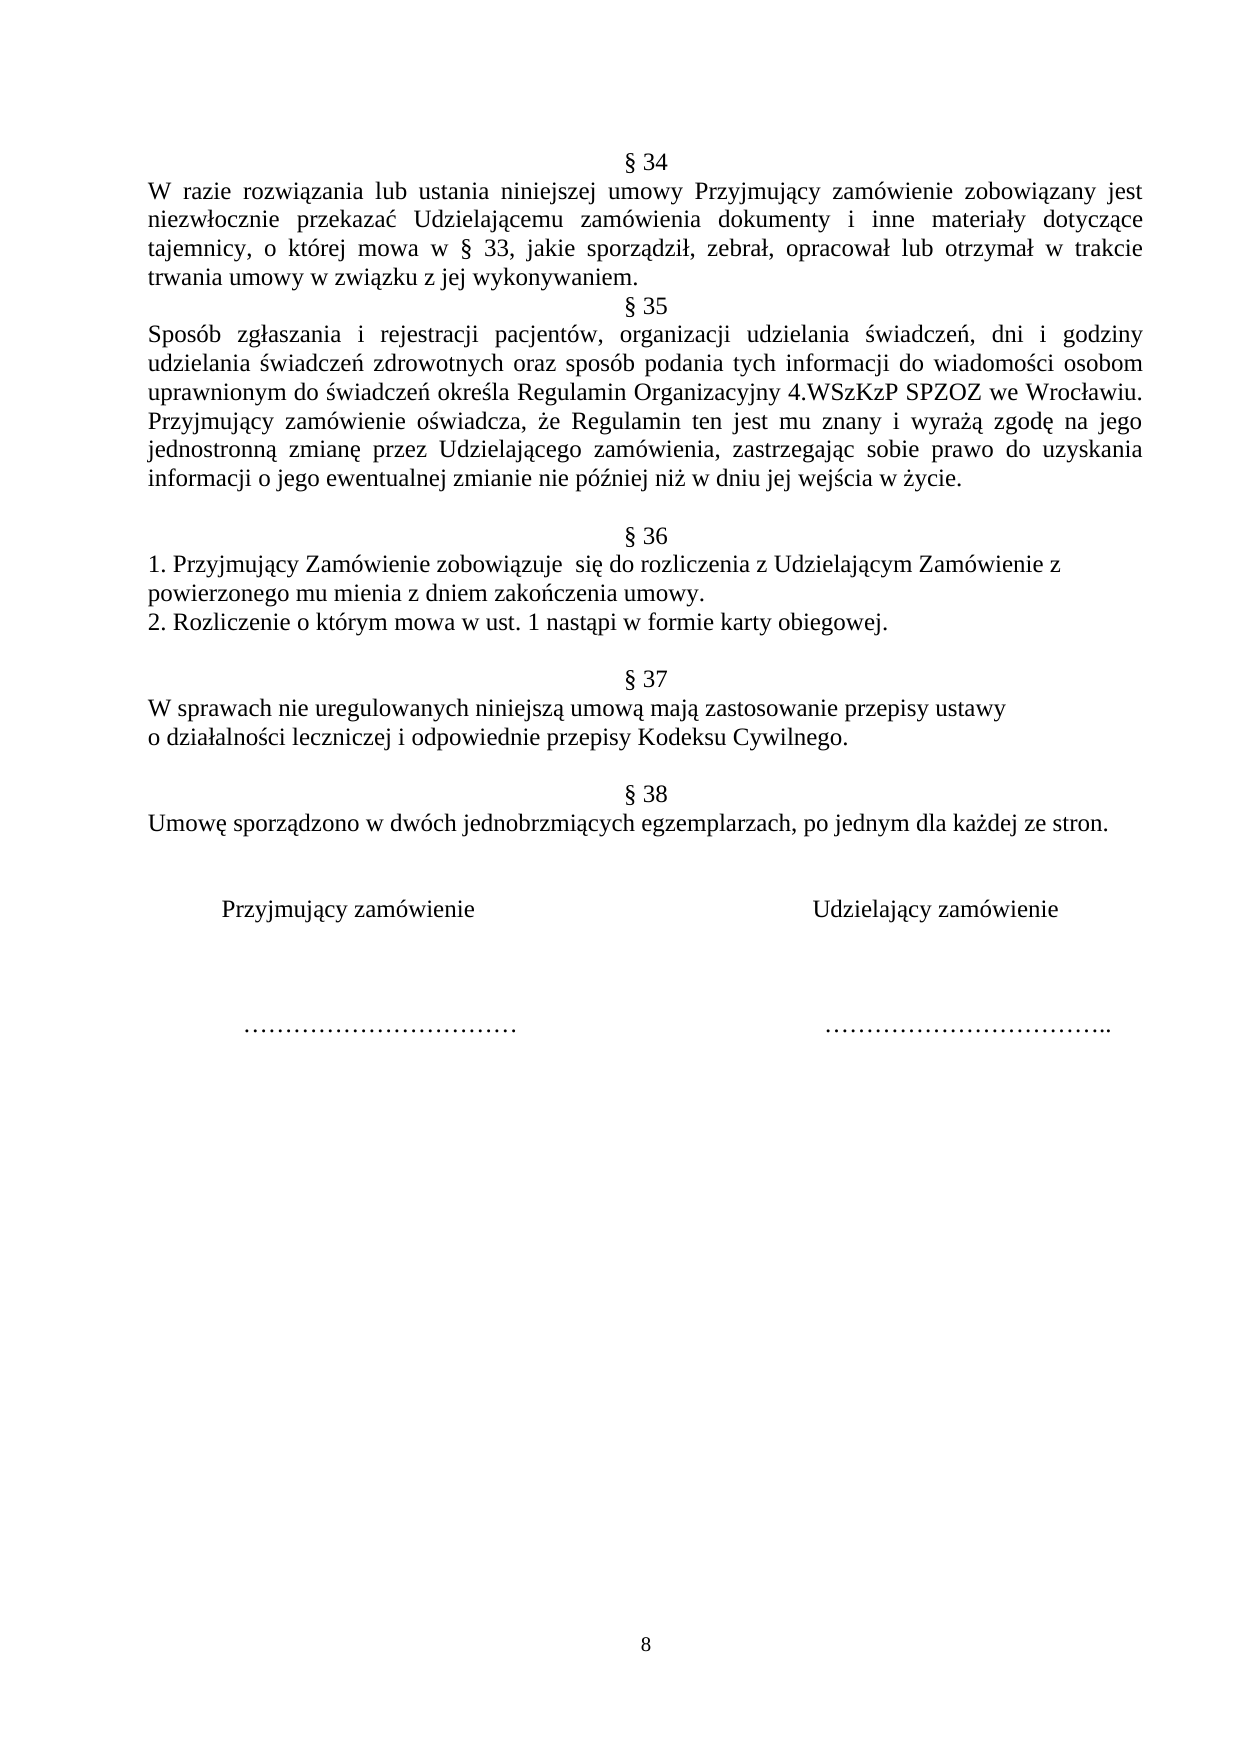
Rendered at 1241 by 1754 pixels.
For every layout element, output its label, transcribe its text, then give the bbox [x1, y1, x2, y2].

text …………………………… …………………………….. [148, 1009, 1144, 1038]
text 1. Przyjmujący Zamówienie zobowiązuje się do rozliczenia z Udzielającym Zamówienie z powierzonego mu mienia z dniem zakończenia umowy. [148, 549, 1144, 607]
text § 38 [148, 779, 1144, 808]
text Umowę sporządzono w dwóch jednobrzmiących egzemplarzach, po jednym dla każdej ze stron. [148, 808, 1144, 837]
text Sposób zgłaszania i rejestracji pacjentów, organizacji udzielania świadczeń, dni i godziny udzielania świadczeń zdrowotnych oraz sposób podania tych informacji do wiadomości osobom uprawnionym do świadczeń określa Regulamin Organizacyjny 4.WSzKzP SPZOZ we Wrocławiu. Przyjmujący zamówienie oświadcza, że Regulamin ten jest mu znany i wyrażą zgodę na jego jednostronną zmianę przez Udzielającego zamówienia, zastrzegając sobie prawo do uzyskania informacji o jego ewentualnej zmianie nie później niż w dniu jej wejścia w życie. [148, 319, 1144, 492]
text § 37 [148, 664, 1144, 693]
text Przyjmujący zamówienie Udzielający zamówienie [148, 894, 1144, 923]
text § 35 [148, 291, 1144, 319]
text W sprawach nie uregulowanych niniejszą umową mają zastosowanie przepisy ustawy [148, 693, 1144, 722]
text § 34 [148, 147, 1144, 176]
text o działalności leczniczej i odpowiednie przepisy Kodeksu Cywilnego. [148, 722, 1144, 751]
text 2. Rozliczenie o którym mowa w ust. 1 nastąpi w formie karty obiegowej. [148, 607, 1144, 636]
text § 36 [148, 521, 1144, 549]
text W razie rozwiązania lub ustania niniejszej umowy Przyjmujący zamówienie zobowiązany jest niezwłocznie przekazać Udzielającemu zamówienia dokumenty i inne materiały dotyczące tajemnicy, o której mowa w § 33, jakie sporządził, zebrał, opracował lub otrzymał w trakcie trwania umowy w związku z jej wykonywaniem. [148, 176, 1144, 291]
